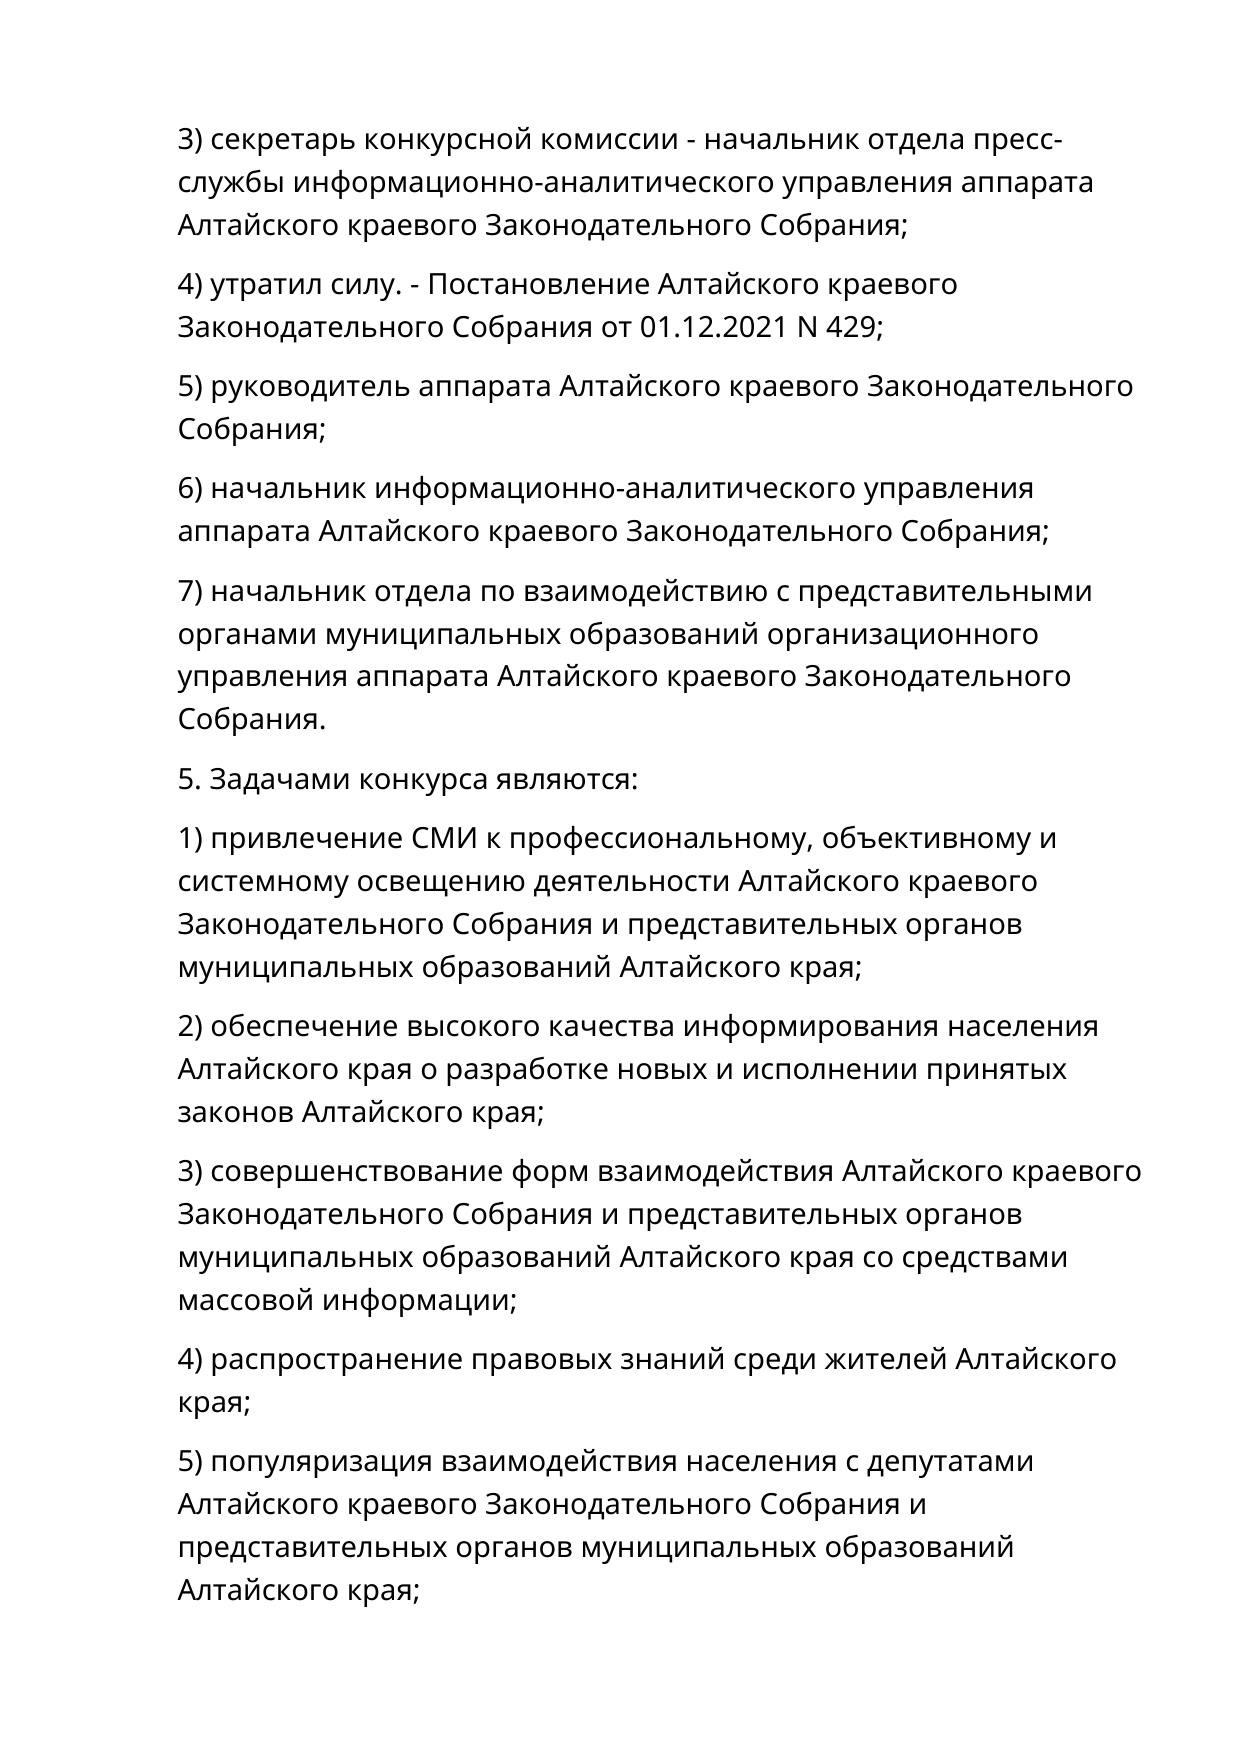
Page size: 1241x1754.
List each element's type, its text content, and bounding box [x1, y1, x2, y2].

text 5) популяризация взаимодействия населения с депутатами Алтайского краевого Законодательного Собрания и представительных органов муниципальных образований Алтайского края; [177, 1441, 1152, 1609]
text 4) утратил силу. - Постановление Алтайского краевого Законодательного Собрания от 01.12.2021 N 429; [177, 263, 1152, 346]
text 5. Задачами конкурса являются: [177, 758, 1152, 798]
text 1) привлечение СМИ к профессиональному, объективному и системному освещению деятельности Алтайского краевого Законодательного Собрания и представительных органов муниципальных образований Алтайского края; [177, 817, 1152, 986]
text 2) обеспечение высокого качества информирования населения Алтайского края о разработке новых и исполнении принятых законов Алтайского края; [177, 1005, 1152, 1131]
text 3) секретарь конкурсной комиссии - начальник отдела пресс-службы информационно-аналитического управления аппарата Алтайского краевого Законодательного Собрания; [177, 118, 1152, 243]
text 4) распространение правовых знаний среди жителей Алтайского края; [177, 1338, 1152, 1421]
text 7) начальник отдела по взаимодействию с представительными органами муниципальных образований организационного управления аппарата Алтайского краевого Законодательного Собрания. [177, 570, 1152, 738]
text 6) начальник информационно-аналитического управления аппарата Алтайского краевого Законодательного Собрания; [177, 468, 1152, 550]
text 5) руководитель аппарата Алтайского краевого Законодательного Собрания; [177, 366, 1152, 448]
text 3) совершенствование форм взаимодействия Алтайского краевого Законодательного Собрания и представительных органов муниципальных образований Алтайского края со средствами массовой информации; [177, 1151, 1152, 1319]
